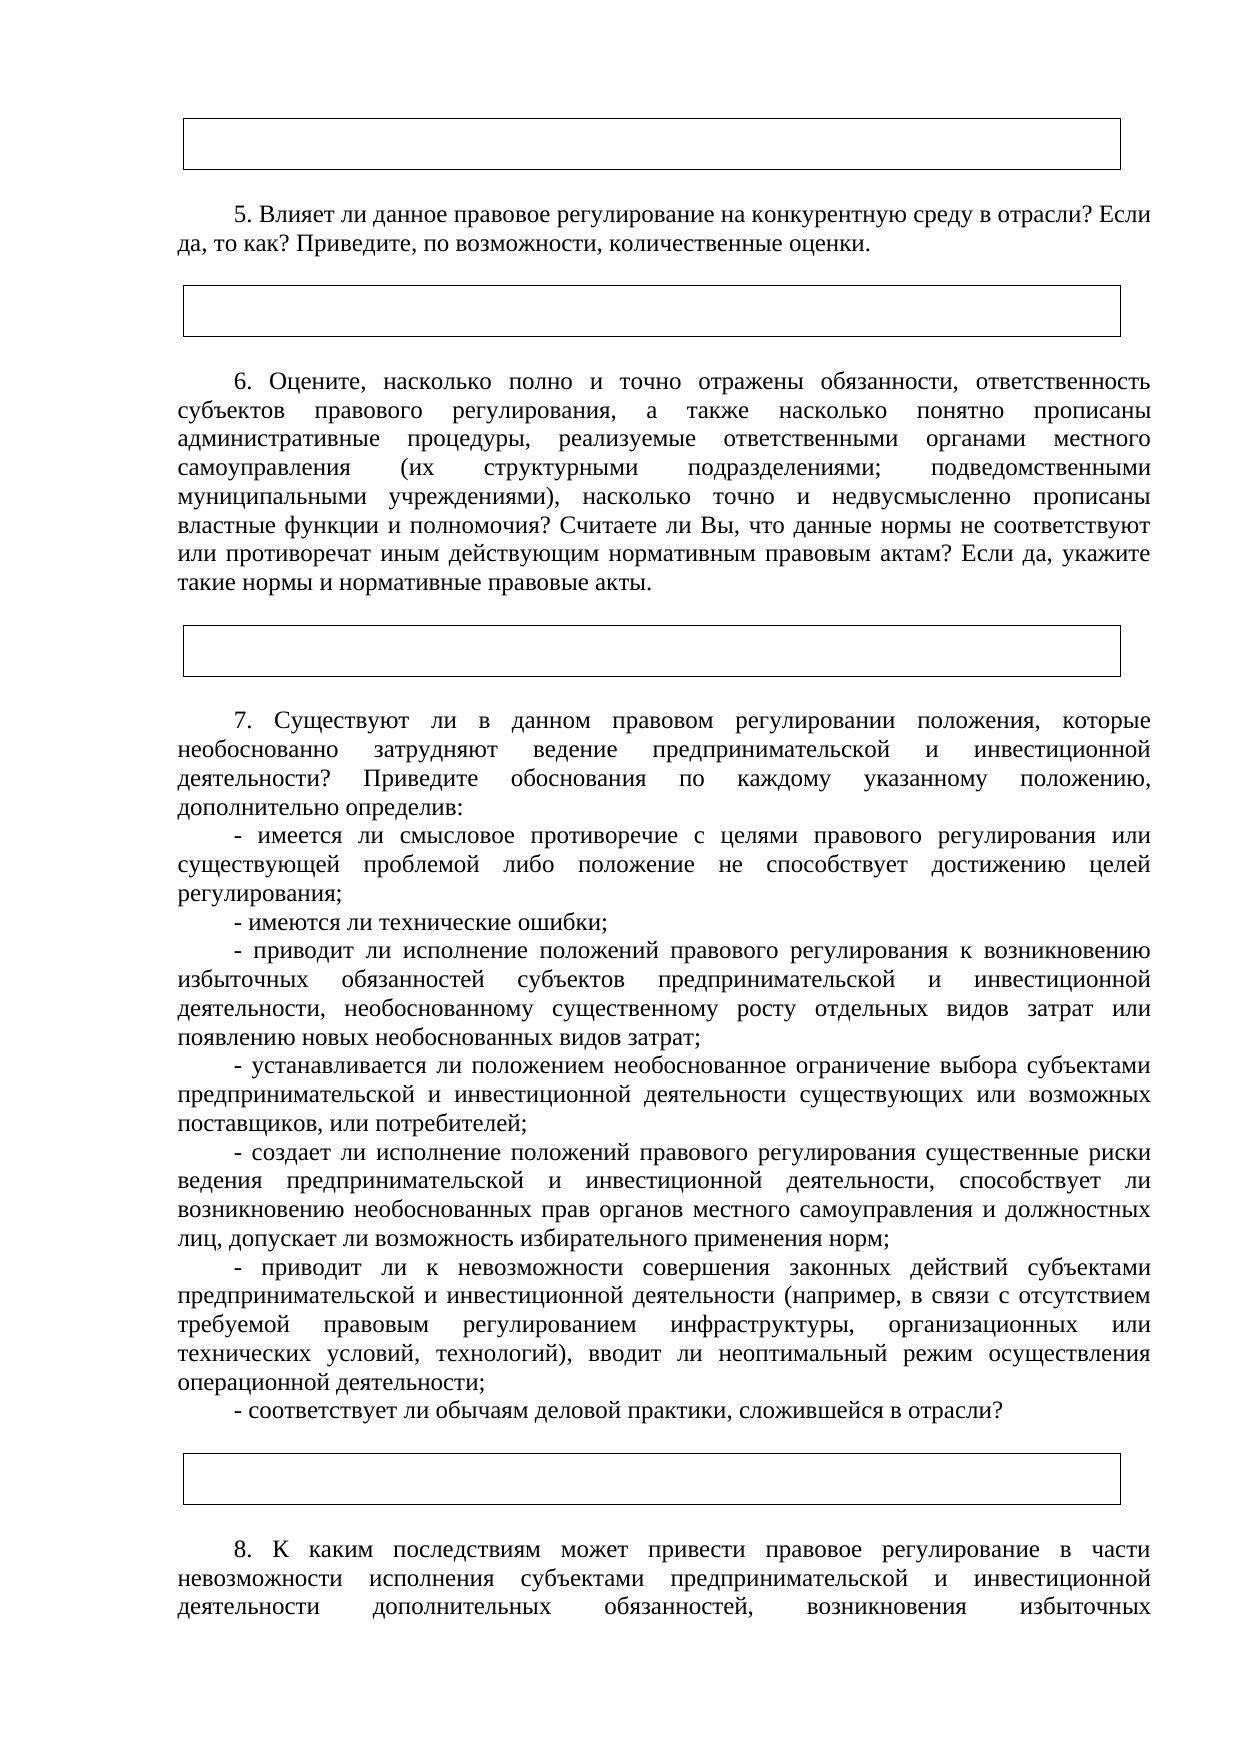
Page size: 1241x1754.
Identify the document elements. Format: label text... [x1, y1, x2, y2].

text - соответствует ли обычаям деловой практики, сложившейся в отрасли? [177, 1396, 1152, 1424]
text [177, 1534, 1152, 1620]
text 5. Влияет ли данное правовое регулирование на конкурентную среду в отрасли? Если да, то как? Приведите, по возможности, количественные оценки. [177, 199, 1152, 256]
table_header [184, 119, 1120, 169]
text - имеются ли технические ошибки; [177, 907, 1152, 936]
text - создает ли исполнение положений правового регулирования существенные риски ведения предпринимательской и инвестиционной деятельности, способствует ли возникновению необоснованных прав органов местного самоуправления и должностных лиц, допускает ли возможность избирательного применения норм; [177, 1137, 1152, 1252]
table_header [184, 1454, 1120, 1504]
table_header [184, 626, 1120, 676]
text 6. Оцените, насколько полно и точно отражены обязанности, ответственность субъектов правового регулирования, а также насколько понятно прописаны административные процедуры, реализуемые ответственными органами местного самоуправления (их структурными подразделениями; подведомственными муниципальными учреждениями), насколько точно и недвусмысленно прописаны властные функции и полномочия? Считаете ли Вы, что данные нормы не соответствуют или противоречат иным действующим нормативным правовым актам? Если да, укажите такие нормы и нормативные правовые акты. [177, 366, 1152, 596]
text - приводит ли исполнение положений правового регулирования к возникновению избыточных обязанностей субъектов предпринимательской и инвестиционной деятельности, необоснованному существенному росту отдельных видов затрат или появлению новых необоснованных видов затрат; [177, 936, 1152, 1051]
text - приводит ли к невозможности совершения законных действий субъектами предпринимательской и инвестиционной деятельности (например, в связи с отсутствием требуемой правовым регулированием инфраструктуры, организационных или технических условий, технологий), вводит ли неоптимальный режим осуществления операционной деятельности; [177, 1252, 1152, 1396]
table_header [184, 286, 1120, 336]
text - устанавливается ли положением необоснованное ограничение выбора субъектами предпринимательской и инвестиционной деятельности существующих или возможных поставщиков, или потребителей; [177, 1051, 1152, 1137]
text 7. Существуют ли в данном правовом регулировании положения, которые необоснованно затрудняют ведение предпринимательской и инвестиционной деятельности? Приведите обоснования по каждому указанному положению, дополнительно определив: [177, 706, 1152, 821]
text - имеется ли смысловое противоречие с целями правового регулирования или существующей проблемой либо положение не способствует достижению целей регулирования; [177, 821, 1152, 907]
